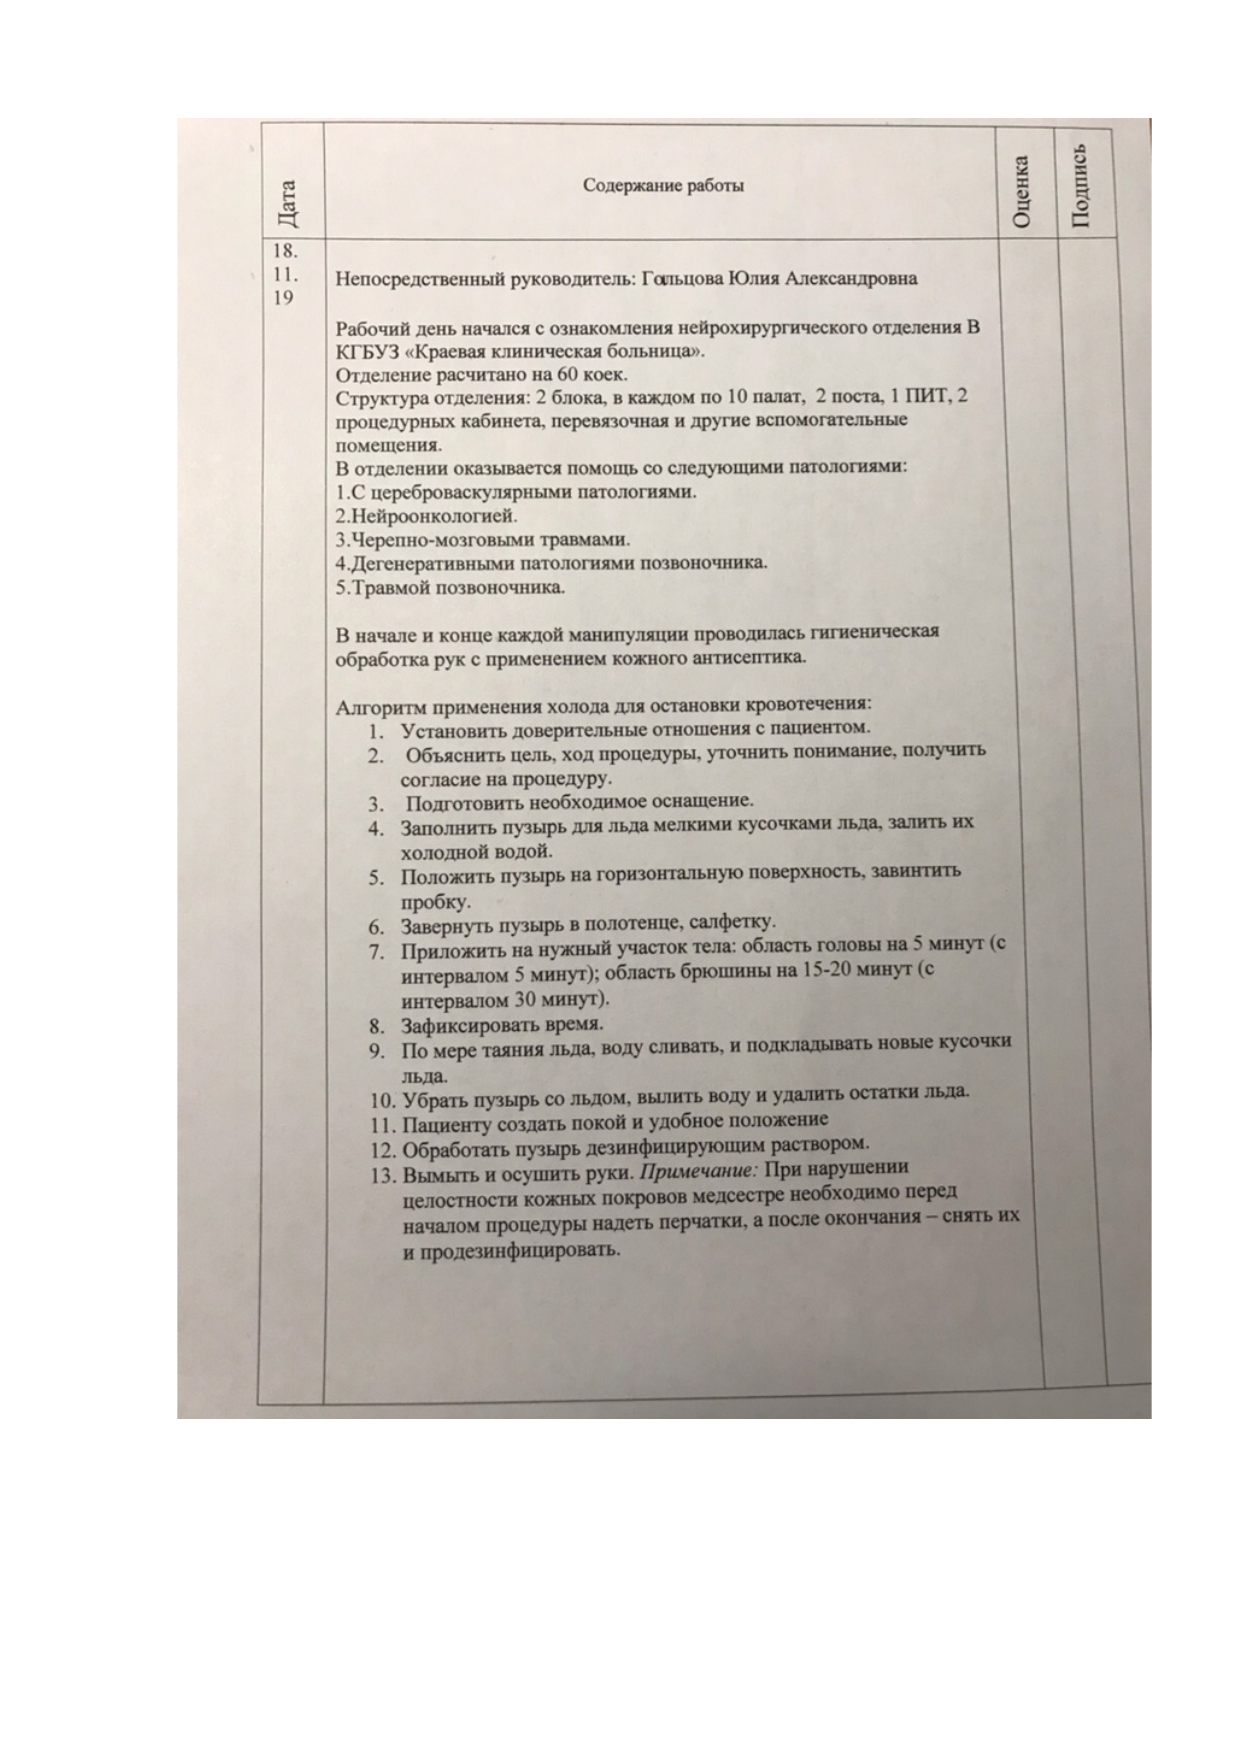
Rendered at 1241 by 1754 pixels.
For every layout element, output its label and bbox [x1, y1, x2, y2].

picture [177, 118, 1152, 1419]
